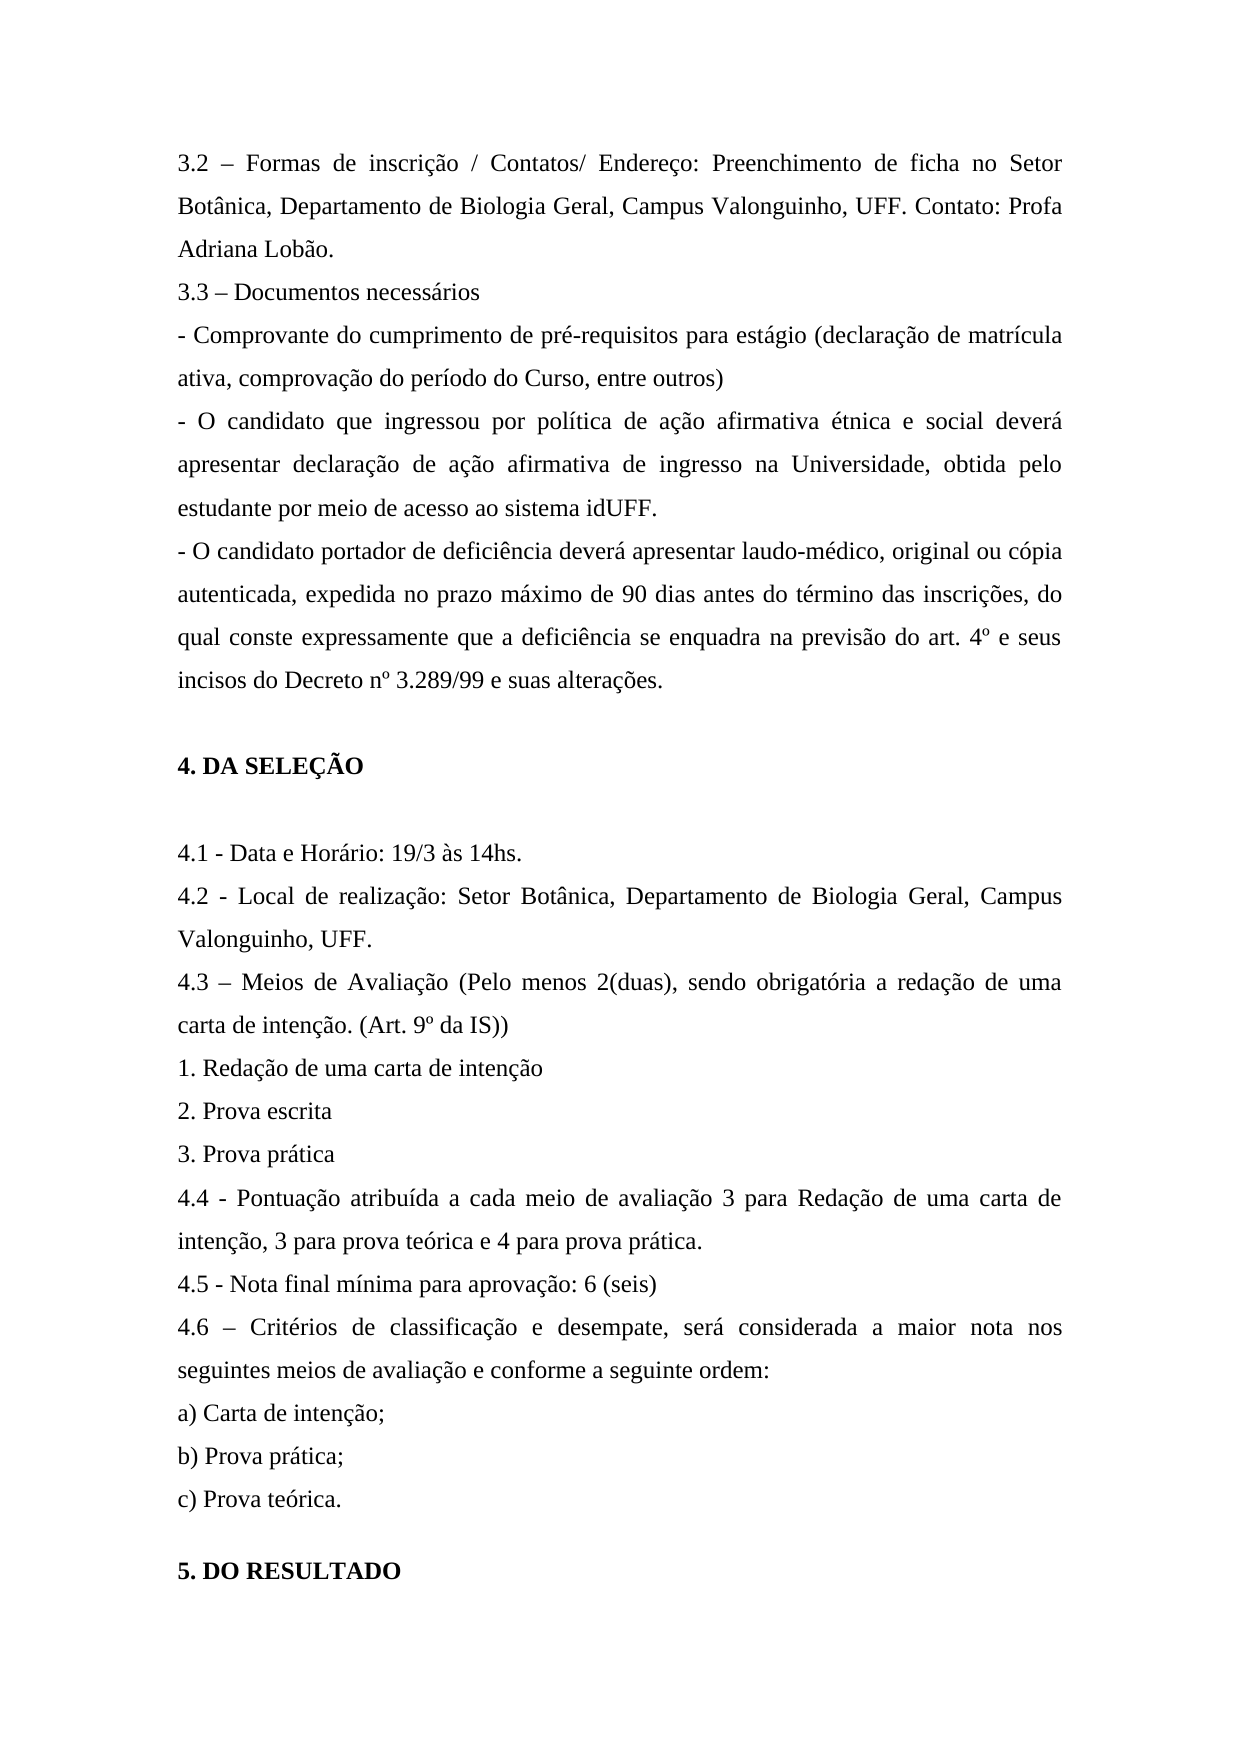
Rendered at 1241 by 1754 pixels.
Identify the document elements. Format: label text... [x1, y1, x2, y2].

text 4.3 – Meios de Avaliação (Pelo menos 2(duas), sendo obrigatória a redação de uma carta de intenção. (Art. 9º da IS)) [177, 967, 1063, 1039]
text 3.3 – Documentos necessários [177, 277, 1063, 306]
text 2. Prova escrita [177, 1096, 1063, 1125]
text 4.1 - Data e Horário: 19/3 às 14hs. [177, 838, 1063, 866]
text - O candidato portador de deficiência deverá apresentar laudo-médico, original ou cópia autenticada, expedida no prazo máximo de 90 dias antes do término das inscrições, do qual conste expressamente que a deficiência se enquadra na previsão do art. 4º e seus incisos do Decreto nº 3.289/99 e suas alterações. [177, 536, 1063, 694]
text 4. DA SELEÇÃO [177, 751, 1063, 780]
text 4.4 - Pontuação atribuída a cada meio de avaliação 3 para Redação de uma carta de intenção, 3 para prova teórica e 4 para prova prática. [177, 1183, 1063, 1254]
text 3. Prova prática [177, 1139, 1063, 1168]
text 4.2 - Local de realização: Setor Botânica, Departamento de Biologia Geral, Campus Valonguinho, UFF. [177, 881, 1063, 953]
text 4.6 – Critérios de classificação e desempate, será considerada a maior nota nos seguintes meios de avaliação e conforme a seguinte ordem: [177, 1312, 1063, 1384]
text 3.2 – Formas de inscrição / Contatos/ Endereço: Preenchimento de ficha no Setor Botânica, Departamento de Biologia Geral, Campus Valonguinho, UFF. Contato: Profa Adriana Lobão. [177, 148, 1063, 263]
text - Comprovante do cumprimento de pré-requisitos para estágio (declaração de matrícula ativa, comprovação do período do Curso, entre outros) [177, 320, 1063, 392]
text a) Carta de intenção; [177, 1398, 1063, 1427]
text 1. Redação de uma carta de intenção [177, 1053, 1063, 1082]
text 4.5 - Nota final mínima para aprovação: 6 (seis) [177, 1269, 1063, 1298]
text - O candidato que ingressou por política de ação afirmativa étnica e social deverá apresentar declaração de ação afirmativa de ingresso na Universidade, obtida pelo estudante por meio de acesso ao sistema idUFF. [177, 406, 1063, 521]
text 5. DO RESULTADO [177, 1556, 1063, 1585]
text b) Prova prática; [177, 1441, 1063, 1470]
text c) Prova teórica. [177, 1484, 1063, 1513]
